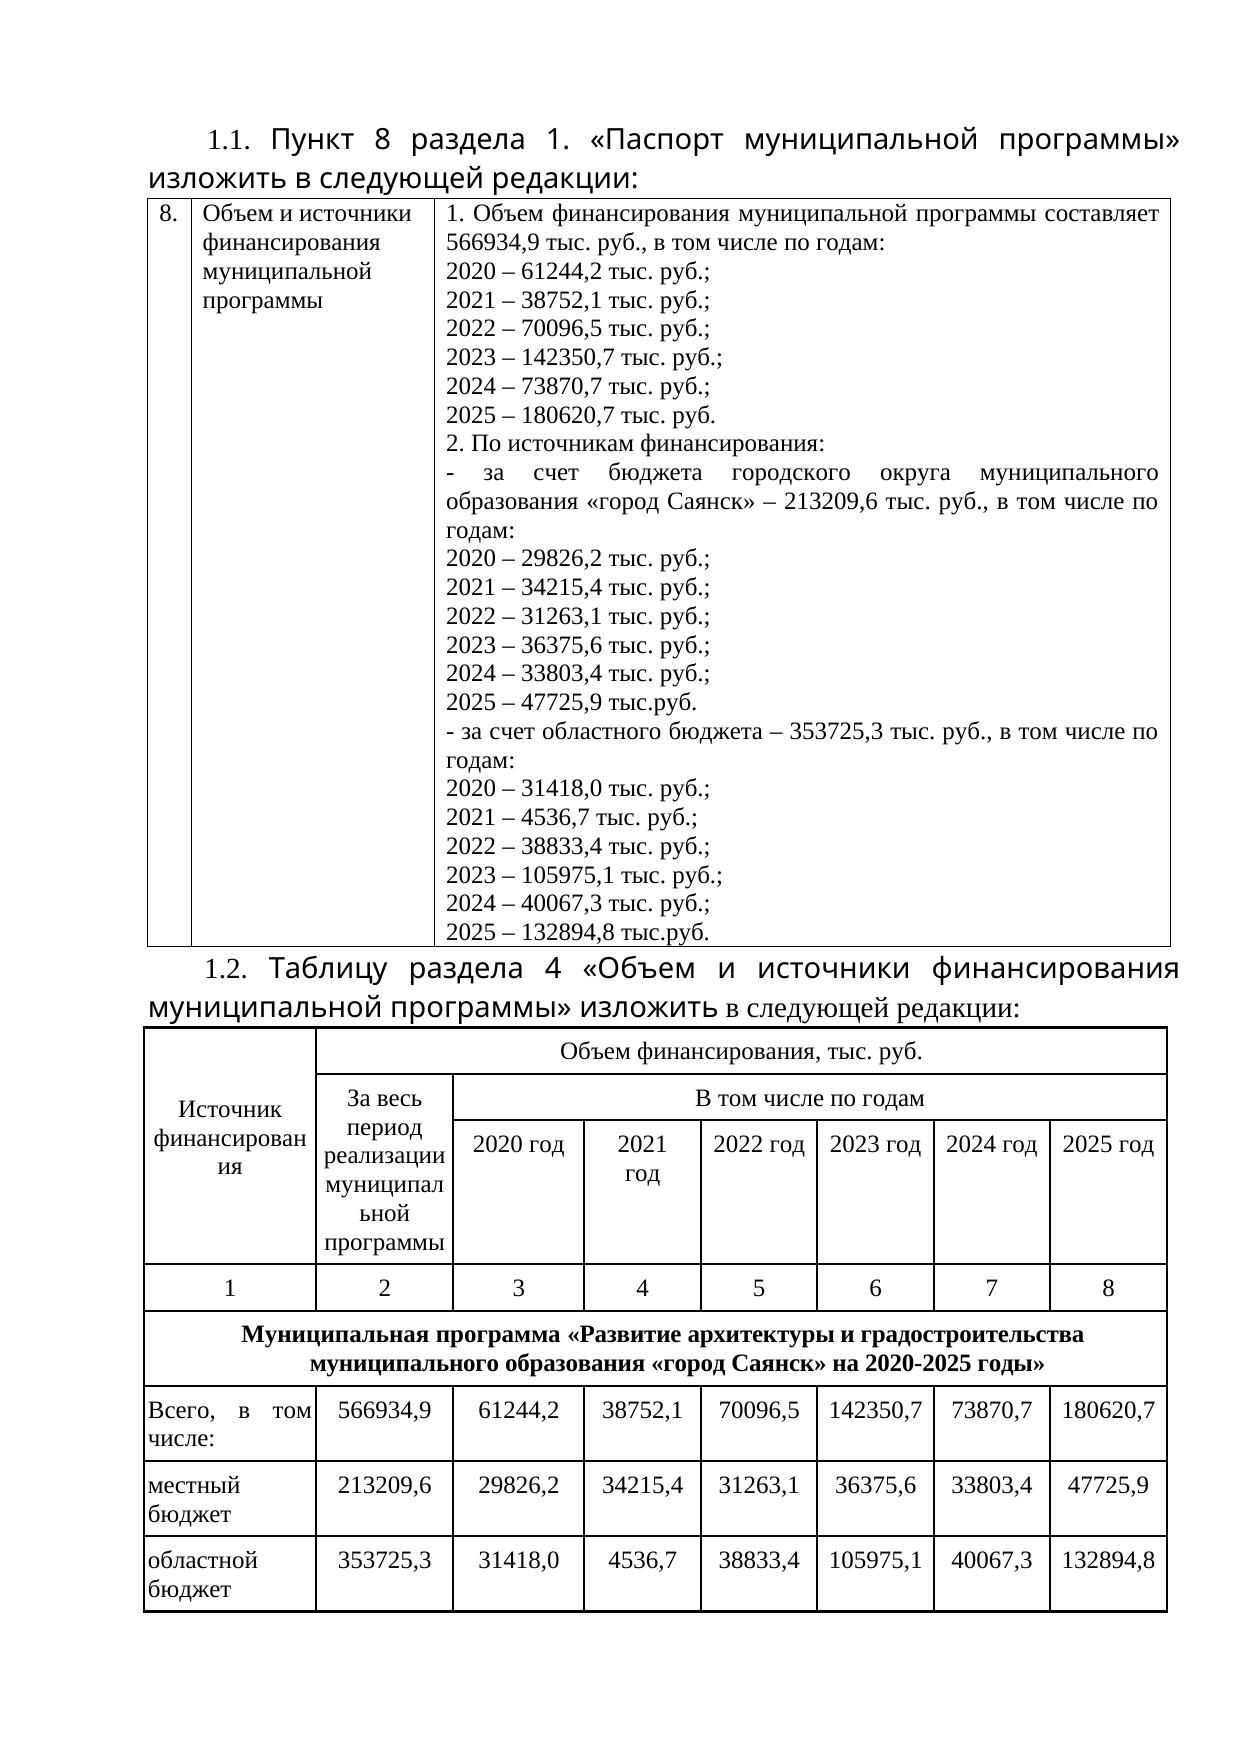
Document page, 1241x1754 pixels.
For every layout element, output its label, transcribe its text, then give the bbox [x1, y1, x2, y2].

table_cell 61244,2 [454, 1387, 583, 1460]
table_cell 180620,7 [1051, 1387, 1166, 1460]
table_cell В том числе по годам [454, 1075, 1166, 1119]
table_cell 4 [585, 1265, 700, 1309]
table_cell 70096,5 [702, 1387, 816, 1460]
table_cell 38833,4 [702, 1537, 816, 1610]
table_cell 3 [454, 1265, 583, 1309]
table_cell 29826,2 [454, 1462, 583, 1535]
table_cell 34215,4 [585, 1462, 700, 1535]
text 1.1. Пункт 8 раздела 1. «Паспорт муниципальной программы» изложить в следующей редакции: [148, 118, 1181, 197]
table_cell областной бюджет [145, 1537, 315, 1610]
text 1.2. Таблицу раздела 4 «Объем и источники финансирования муниципальной программы» изложить в следующей редакции: [148, 947, 1181, 1026]
table_cell 2 [317, 1265, 452, 1309]
table_cell 38752,1 [585, 1387, 700, 1460]
table_cell 566934,9 [317, 1387, 452, 1460]
table_cell 1 [145, 1265, 315, 1309]
table_cell 33803,4 [935, 1462, 1049, 1535]
table_cell 7 [935, 1265, 1049, 1309]
table_header 1. Объем финансирования муниципальной программы составляет 566934,9 тыс. руб., в том числе по годам: 2020 – 61244,2 тыс. руб.; 2021 – 38752,1 тыс. руб.; 2022 – 70096,5 тыс. руб.; 2023 – 142350,7 тыс. руб.; 2024 – 73870,7 тыс. руб.; 2025 – 180620,7 тыс. руб. 2. По источникам финансирования: - за счет бюджета городского округа муниципального образования «город Саянск» – 213209,6 тыс. руб., в том числе по годам: 2020 – 29826,2 тыс. руб.; 2021 – 34215,4 тыс. руб.; 2022 – 31263,1 тыс. руб.; 2023 – 36375,6 тыс. руб.; 2024 – 33803,4 тыс. руб.; 2025 – 47725,9 тыс.руб. - за счет областного бюджета – 353725,3 тыс. руб., в том числе по годам: 2020 – 31418,0 тыс. руб.; 2021 – 4536,7 тыс. руб.; 2022 – 38833,4 тыс. руб.; 2023 – 105975,1 тыс. руб.; 2024 – 40067,3 тыс. руб.; 2025 – 132894,8 тыс.руб. [435, 199, 1170, 946]
table_cell Всего, в том числе: [145, 1387, 315, 1460]
table_header Объем и источники финансирования муниципальной программы [192, 199, 434, 946]
table_cell 2024 год [935, 1121, 1049, 1263]
table_cell 105975,1 [818, 1537, 933, 1610]
table_header Объем финансирования, тыс. руб. [317, 1029, 1166, 1073]
table_cell 2025 год [1051, 1121, 1166, 1263]
table_cell 73870,7 [935, 1387, 1049, 1460]
table_cell 2023 год [818, 1121, 933, 1263]
table_cell 353725,3 [317, 1537, 452, 1610]
table_cell 6 [818, 1265, 933, 1309]
table_cell 36375,6 [818, 1462, 933, 1535]
table_cell За весь период реализации муниципальной программы [317, 1075, 452, 1263]
table_cell 132894,8 [1051, 1537, 1166, 1610]
table_cell 8 [1051, 1265, 1166, 1309]
table_cell Муниципальная программа «Развитие архитектуры и градостроительства муниципального образования «город Саянск» на 2020-2025 годы» [145, 1312, 1166, 1385]
table_cell 4536,7 [585, 1537, 700, 1610]
table_header 8. [148, 199, 191, 946]
table_cell местный бюджет [145, 1462, 315, 1535]
table_header Источник финансирования [145, 1029, 315, 1263]
table_cell 213209,6 [317, 1462, 452, 1535]
table_cell 47725,9 [1051, 1462, 1166, 1535]
table_cell 2021 год [585, 1121, 700, 1263]
table_cell 2020 год [454, 1121, 583, 1263]
table_cell 31263,1 [702, 1462, 816, 1535]
table_cell 142350,7 [818, 1387, 933, 1460]
table_cell 5 [702, 1265, 816, 1309]
table_cell 2022 год [702, 1121, 816, 1263]
table_cell 31418,0 [454, 1537, 583, 1610]
table_cell 40067,3 [935, 1537, 1049, 1610]
